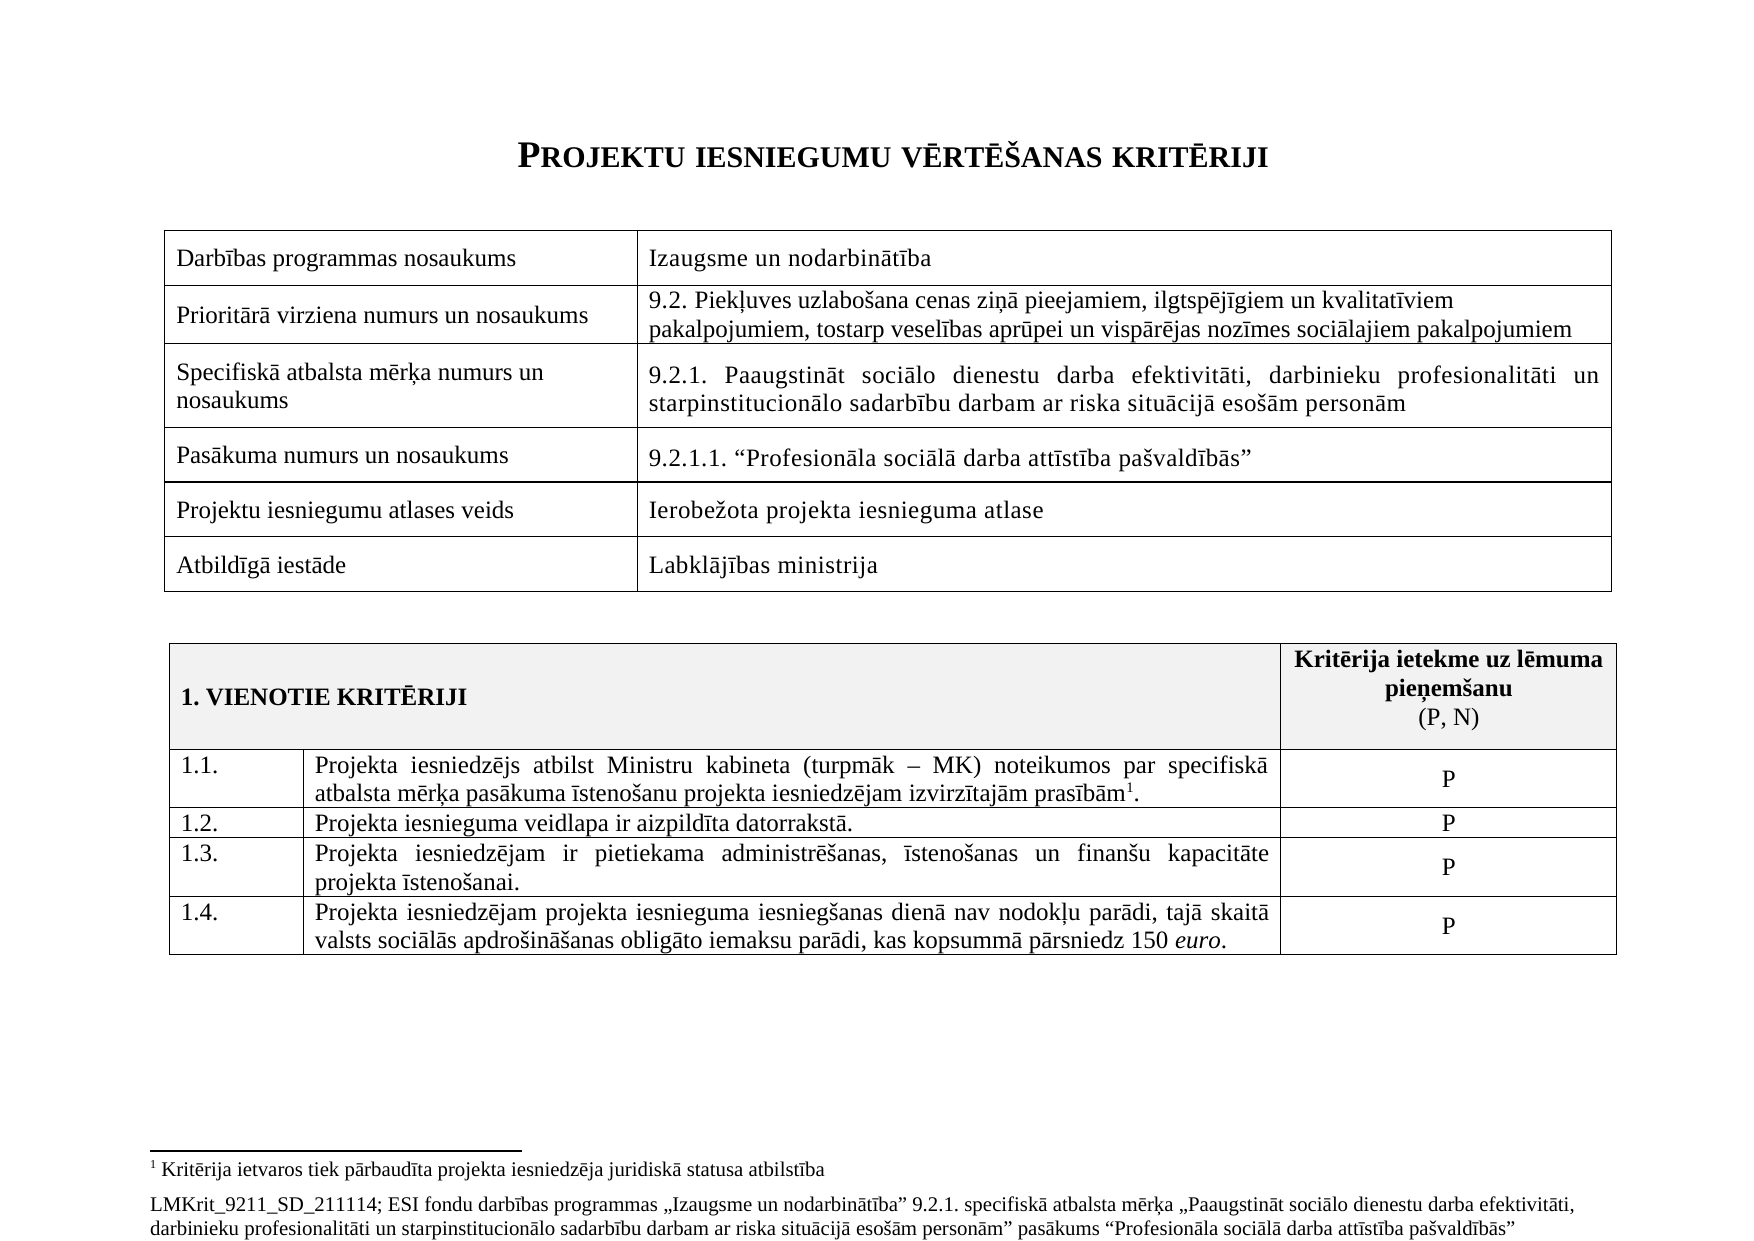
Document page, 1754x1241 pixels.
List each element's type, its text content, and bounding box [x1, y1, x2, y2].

table_cell 1.3. [170, 838, 303, 896]
table_header Izaugsme un nodarbinātība [638, 231, 1611, 284]
table_cell Projektu iesniegumu atlases veids [165, 483, 637, 536]
table_cell 1.1. [170, 750, 303, 807]
table_cell 9.2. Piekļuves uzlabošana cenas ziņā pieejamiem, ilgtspējīgiem un kvalitatīviem pakalpojumiem, tostarp veselības aprūpei un vispārējas nozīmes sociālajiem pakalpojumiem [638, 286, 1611, 343]
table_cell Pasākuma numurs un nosaukums [165, 428, 637, 481]
table_cell 9.2.1.1. “Profesionāla sociālā darba attīstība pašvaldībās” [638, 428, 1611, 481]
table_header Darbības programmas nosaukums [165, 231, 637, 284]
text Projektu iesniegumu vērtēšanas kritēriji [150, 133, 1636, 176]
table_cell Projekta iesniedzējam ir pietiekama administrēšanas, īstenošanas un finanšu kapacitāte projekta īstenošanai. [304, 838, 1280, 896]
table_header 1. VIENOTIE KRITĒRIJI [170, 644, 1280, 749]
table_cell Labklājības ministrija [638, 537, 1611, 591]
table_cell 9.2.1. Paaugstināt sociālo dienestu darba efektivitāti, darbinieku profesionalitāti un starpinstitucionālo sadarbību darbam ar riska situācijā esošām personām [638, 344, 1611, 427]
table_cell 1.2. [170, 808, 303, 837]
table_cell Projekta iesnieguma veidlapa ir aizpildīta datorrakstā. [304, 808, 1280, 837]
table_cell P [1281, 750, 1616, 807]
table_cell Ierobežota projekta iesnieguma atlase [638, 483, 1611, 536]
table_cell P [1281, 808, 1616, 837]
table_header Kritērija ietekme uz lēmuma pieņemšanu (P, N) [1281, 644, 1616, 749]
table_cell Specifiskā atbalsta mērķa numurs un nosaukums [165, 344, 637, 427]
table_cell P [1281, 838, 1616, 896]
table_cell P [1281, 897, 1616, 954]
table_cell Atbildīgā iestāde [165, 537, 637, 591]
table_cell Projekta iesniedzējam projekta iesnieguma iesniegšanas dienā nav nodokļu parādi, tajā skaitā valsts sociālās apdrošināšanas obligāto iemaksu parādi, kas kopsummā pārsniedz 150 euro. [304, 897, 1280, 954]
table_cell Prioritārā virziena numurs un nosaukums [165, 286, 637, 343]
table_cell 1.4. [170, 897, 303, 954]
table_cell Projekta iesniedzējs atbilst Ministru kabineta (turpmāk – MK) noteikumos par specifiskā atbalsta mērķa pasākuma īstenošanu projekta iesniedzējam izvirzītajām prasībām. [304, 750, 1280, 807]
